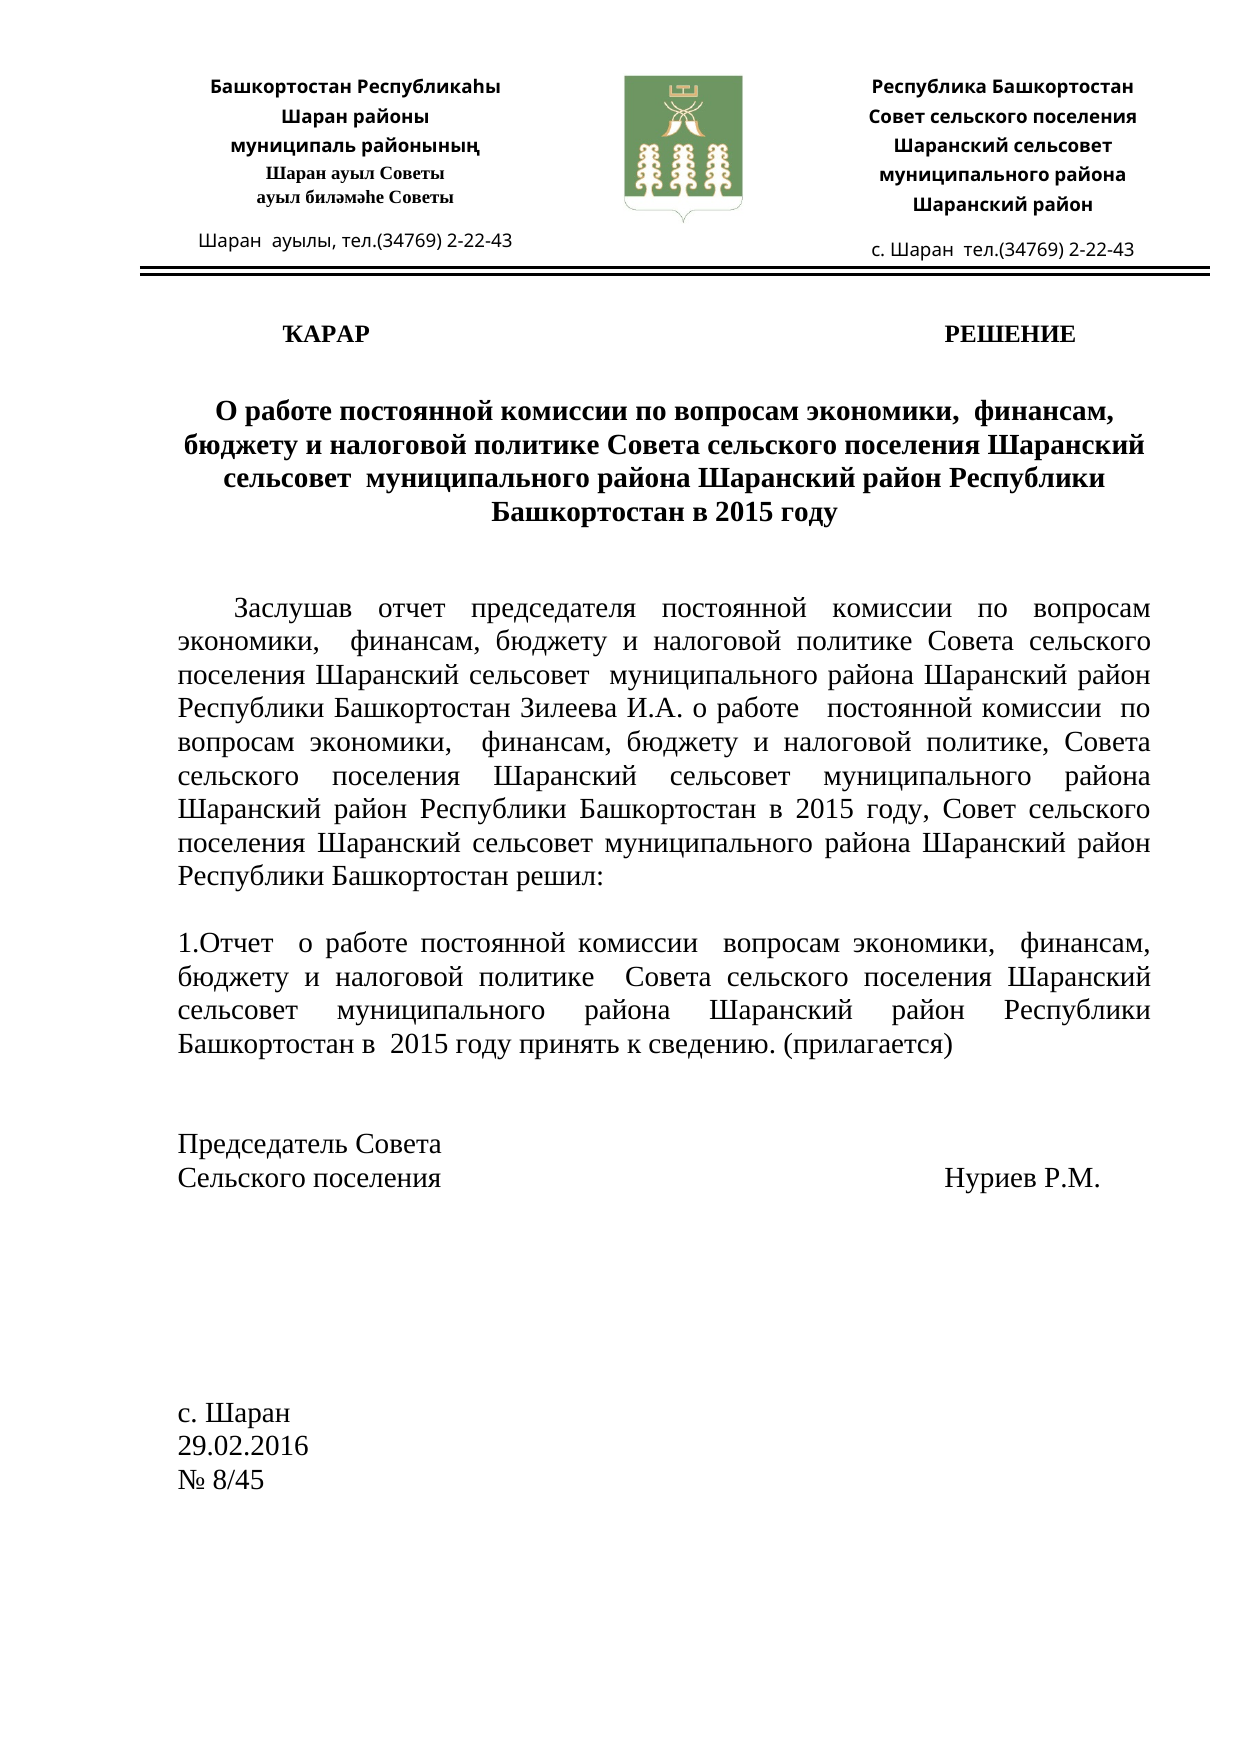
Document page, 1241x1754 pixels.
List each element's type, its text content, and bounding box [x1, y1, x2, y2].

text 1.Отчет о работе постоянной комиссии вопросам экономики, финансам, бюджету и налоговой политике Совета сельского поселения Шаранский сельсовет муниципального района Шаранский район Республики Башкортостан в 2015 году принять к сведению. (прилагается) [177, 925, 1152, 1059]
text О работе постоянной комиссии по вопросам экономики, финансам, бюджету и налоговой политике Совета сельского поселения Шаранский сельсовет муниципального района Шаранский район Республики Башкортостан в 2015 году [177, 393, 1152, 528]
text с. Шаран [177, 1395, 1152, 1428]
text Сельского поселения Нуриев Р.М. [177, 1160, 1152, 1194]
table_header Башкортостан Республикаһы Шаран районы муниципаль районының Шаран ауыл Советы ауыл биләмәһе Советы Шаран ауылы, тел.(34769) 2-22-43 [140, 74, 571, 266]
text Заслушав отчет председателя постоянной комиссии по вопросам экономики, финансам, бюджету и налоговой политике Совета сельского поселения Шаранский сельсовет муниципального района Шаранский район Республики Башкортостан Зилеева И.А. о работе постоянной комиссии по вопросам экономики, финансам, бюджету и налоговой политике, Совета сельского поселения Шаранский сельсовет муниципального района Шаранский район Республики Башкортостан в 2015 году, Совет сельского поселения Шаранский сельсовет муниципального района Шаранский район Республики Башкортостан решил: [177, 590, 1152, 892]
table_header Республика Башкортостан Совет сельского поселения Шаранский сельсовет муниципального района Шаранский район с. Шаран тел.(34769) 2-22-43 [795, 74, 1210, 266]
table_header [571, 74, 795, 266]
subtitle ҠАРАР РЕШЕНИЕ [177, 319, 1181, 347]
text 29.02.2016 [177, 1428, 1152, 1462]
picture [622, 73, 744, 224]
text № 8/45 [177, 1462, 1152, 1496]
text Председатель Совета [177, 1127, 1152, 1160]
